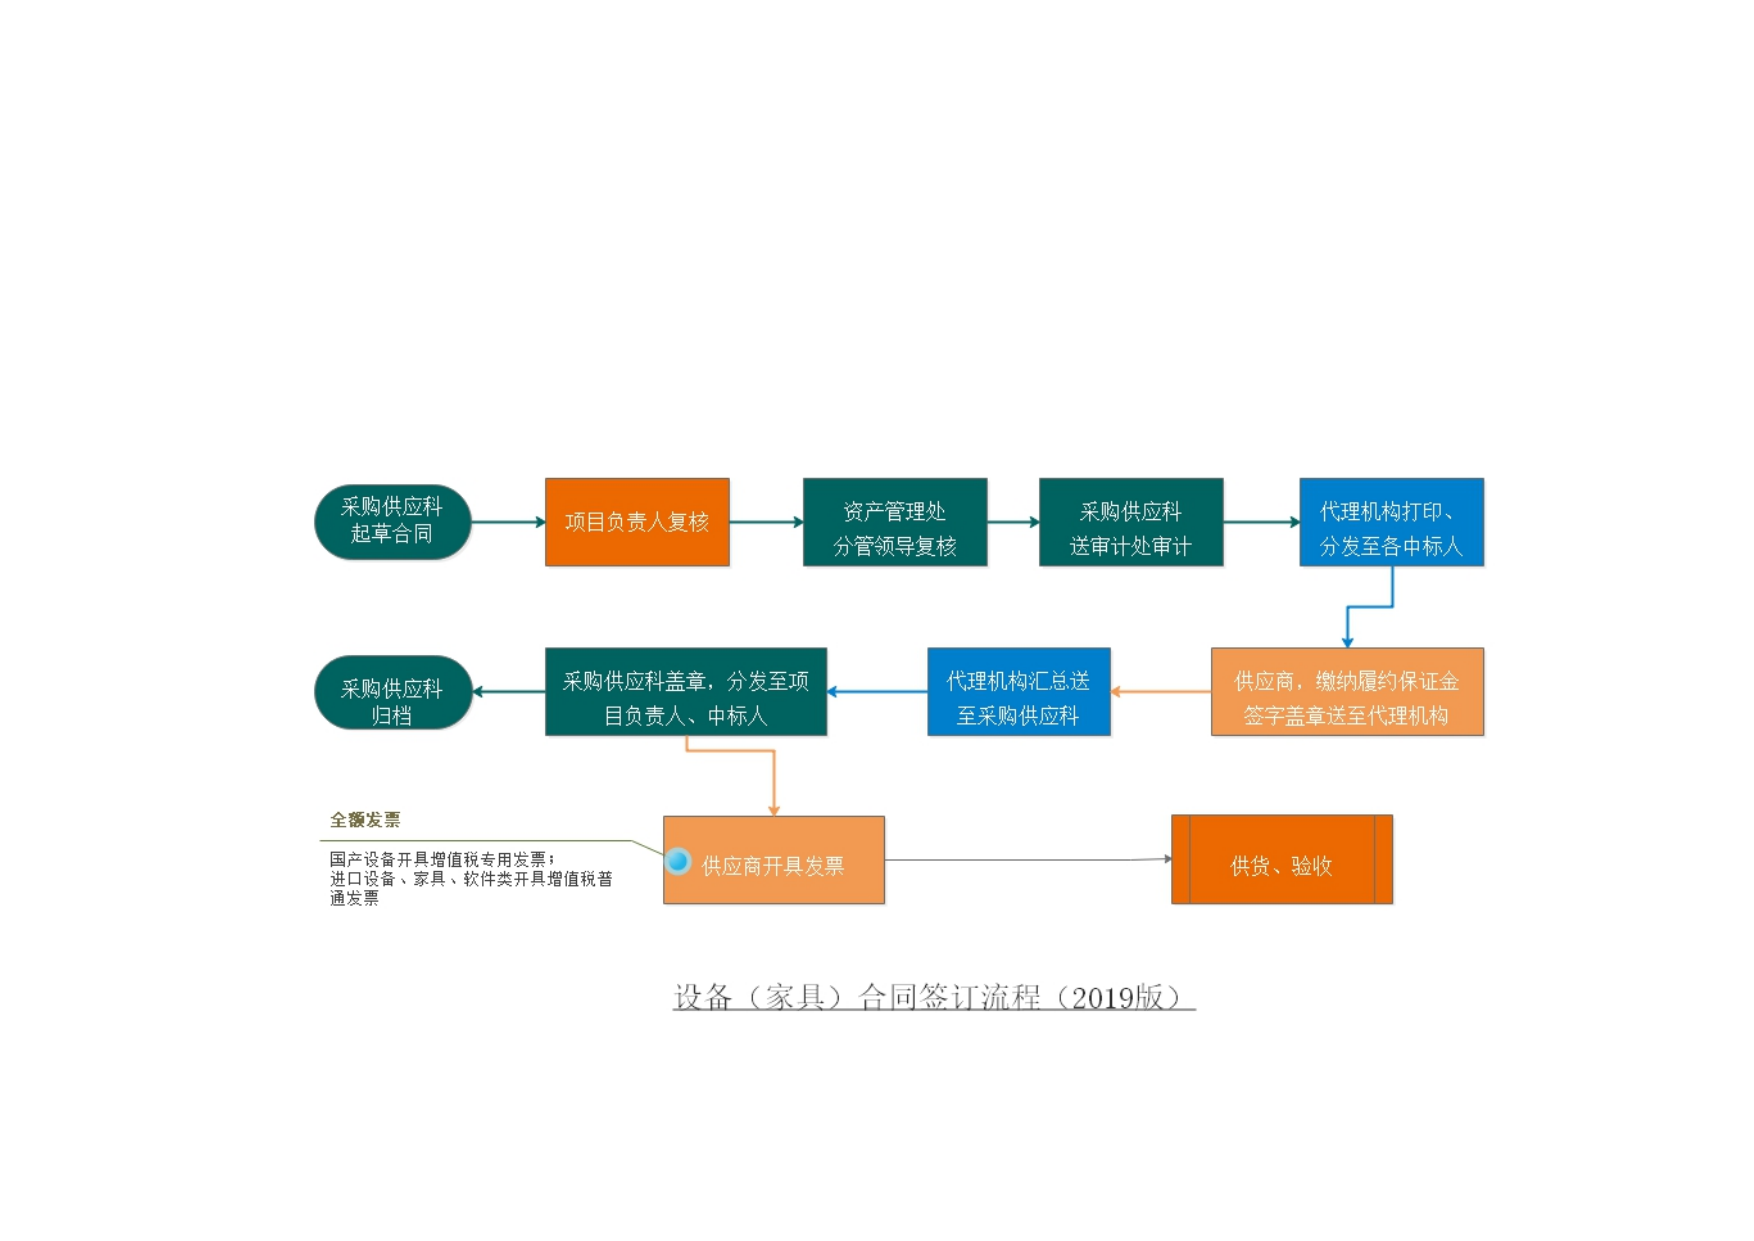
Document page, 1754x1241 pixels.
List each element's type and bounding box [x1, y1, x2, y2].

picture [150, 109, 1591, 1117]
